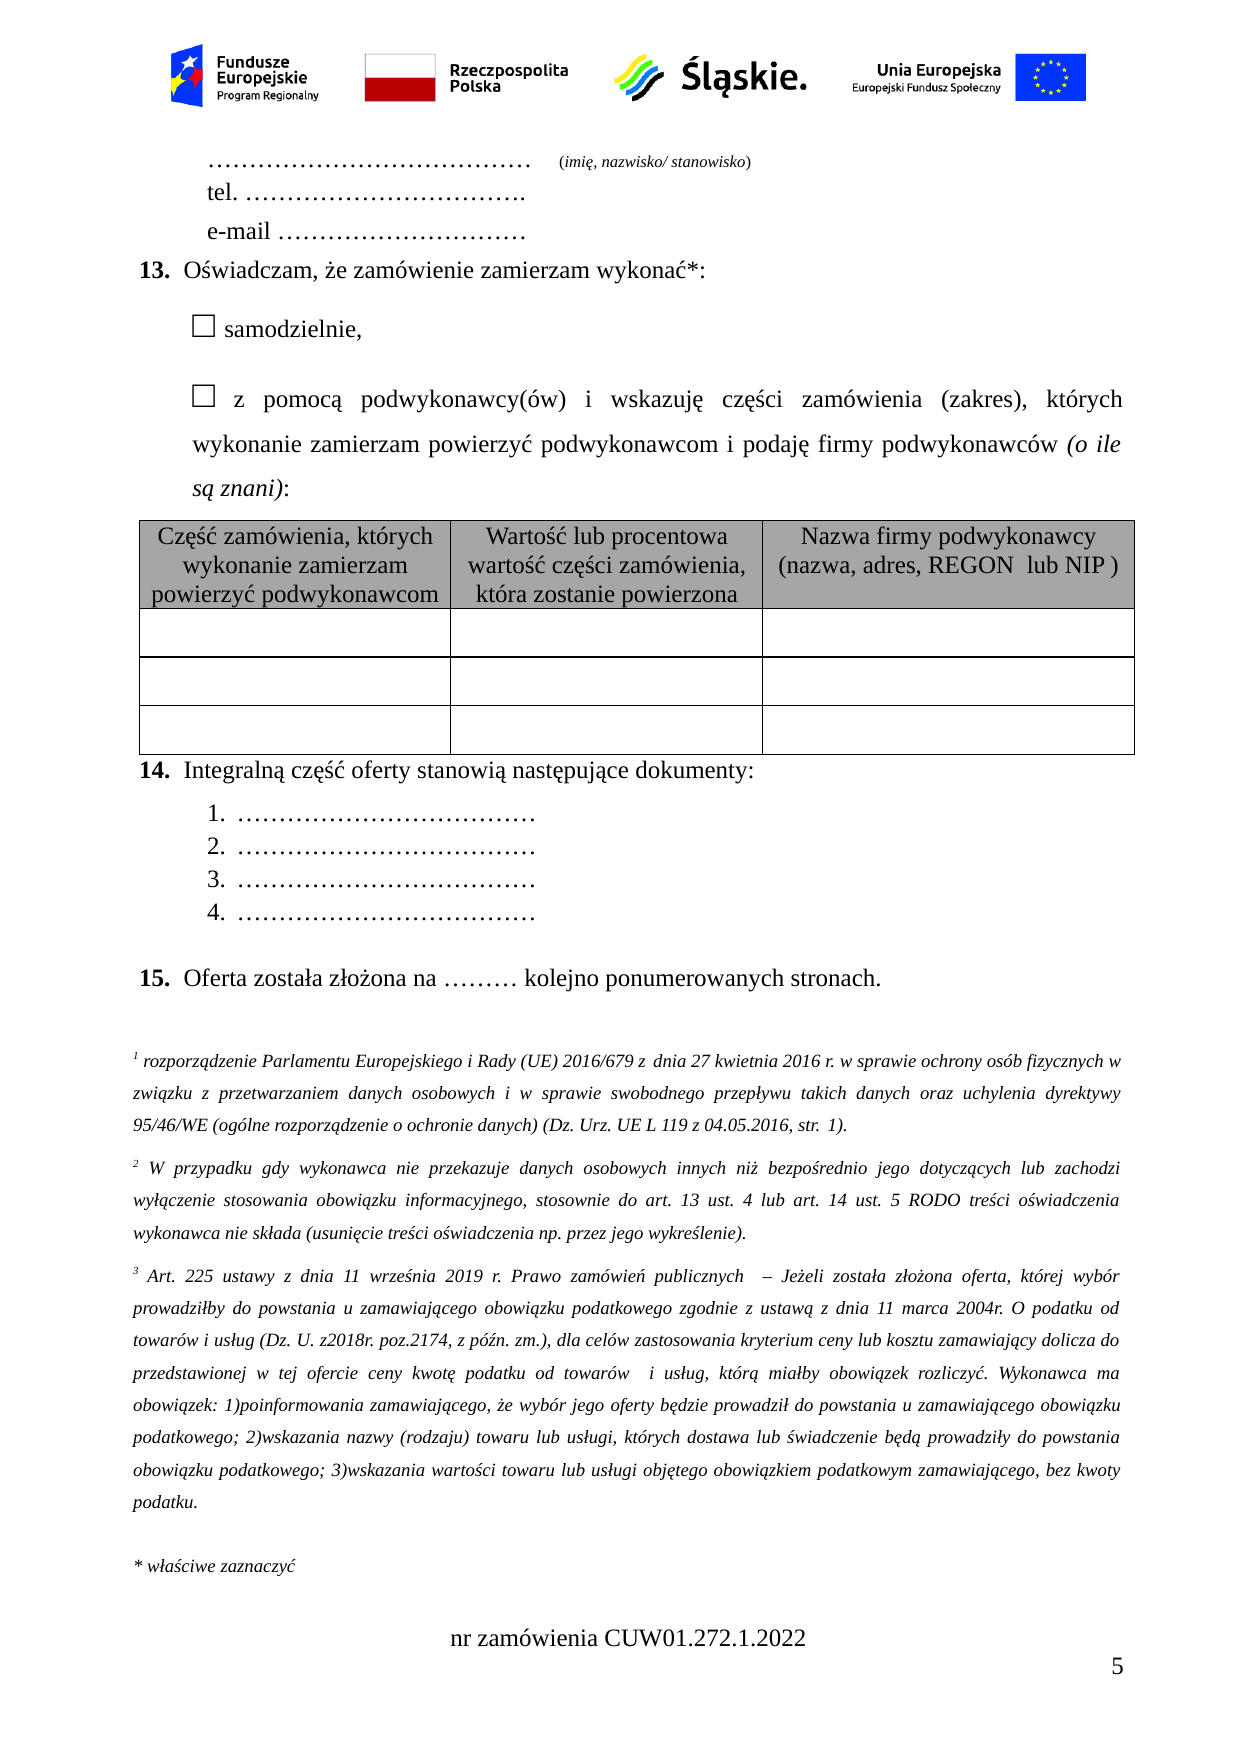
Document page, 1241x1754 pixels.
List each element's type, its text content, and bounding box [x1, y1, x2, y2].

list □ z pomocą podwykonawcy(ów) i wskazuję części zamówienia (zakres), których wykonanie zamierzam powierzyć podwykonawcom i podaję firmy podwykonawców (o ile są znani): [192, 372, 1123, 501]
table_header Wartość lub procentowa wartość części zamówienia, która zostanie powierzona [451, 521, 762, 608]
table_header Nazwa firmy podwykonawcy (nazwa, adres, REGON lub NIP ) [763, 521, 1134, 608]
text tel. ……………………………. [207, 177, 1123, 206]
text ………………………………… (imię, nazwisko/ stanowisko) [207, 144, 1123, 173]
text 2 W przypadku gdy wykonawca nie przekazuje danych osobowych innych niż bezpośrednio jego dotyczących lub zachodzi wyłączenie stosowania obowiązku informacyjnego, stosownie do art. 13 ust. 4 lub art. 14 ust. 5 RODO treści oświadczenia wykonawca nie składa (usunięcie treści oświadczenia np. przez jego wykreślenie). [133, 1157, 1123, 1243]
table_cell [451, 706, 762, 754]
table_cell [763, 706, 1134, 754]
list Integralną część oferty stanowią następujące dokumenty: [139, 755, 1123, 784]
list Oświadczam, że zamówienie zamierzam wykonać*: [139, 255, 1123, 283]
table_cell [451, 658, 762, 705]
text e-mail ………………………… [207, 216, 1123, 244]
list □ samodzielnie, [192, 303, 1123, 346]
text 3 Art. 225 ustawy z dnia 11 września 2019 r. Prawo zamówień publicznych – Jeżeli została złożona oferta, której wybór prowadziłby do powstania u zamawiającego obowiązku podatkowego zgodnie z ustawą z dnia 11 marca 2004r. O podatku od towarów i usług (Dz. U. z2018r. poz.2174, z późn. zm.), dla celów zastosowania kryterium ceny lub kosztu zamawiający dolicza do przedstawionej w tej ofercie ceny kwotę podatku od towarów i usług, którą miałby obowiązek rozliczyć. Wykonawca ma obowiązek: 1)poinformowania zamawiającego, że wybór jego oferty będzie prowadził do powstania u zamawiającego obowiązku podatkowego; 2)wskazania nazwy (rodzaju) towaru lub usługi, których dostawa lub świadczenie będą prowadziły do powstania obowiązku podatkowego; 3)wskazania wartości towaru lub usługi objętego obowiązkiem podatkowym zamawiającego, bez kwoty podatku. [133, 1265, 1123, 1512]
table_cell [140, 658, 450, 705]
list ……………………………… [207, 798, 1123, 827]
table_cell [763, 658, 1134, 705]
text * właściwe zaznaczyć [133, 1555, 1123, 1577]
picture [155, 29, 1101, 122]
list Oferta została złożona na ……… kolejno ponumerowanych stronach. [139, 963, 1123, 992]
table_header Część zamówienia, których wykonanie zamierzam powierzyć podwykonawcom [140, 521, 450, 608]
table_cell [763, 609, 1134, 656]
table_cell [451, 609, 762, 656]
table_cell [140, 706, 450, 754]
text 1 rozporządzenie Parlamentu Europejskiego i Rady (UE) 2016/679 z dnia 27 kwietnia 2016 r. w sprawie ochrony osób fizycznych w związku z przetwarzaniem danych osobowych i w sprawie swobodnego przepływu takich danych oraz uchylenia dyrektywy 95/46/WE (ogólne rozporządzenie o ochronie danych) (Dz. Urz. UE L 119 z 04.05.2016, str. 1). [133, 1049, 1123, 1136]
list ……………………………… [207, 864, 1123, 893]
list ……………………………… [207, 831, 1123, 860]
list ……………………………… [207, 897, 1123, 926]
table_cell [140, 609, 450, 656]
